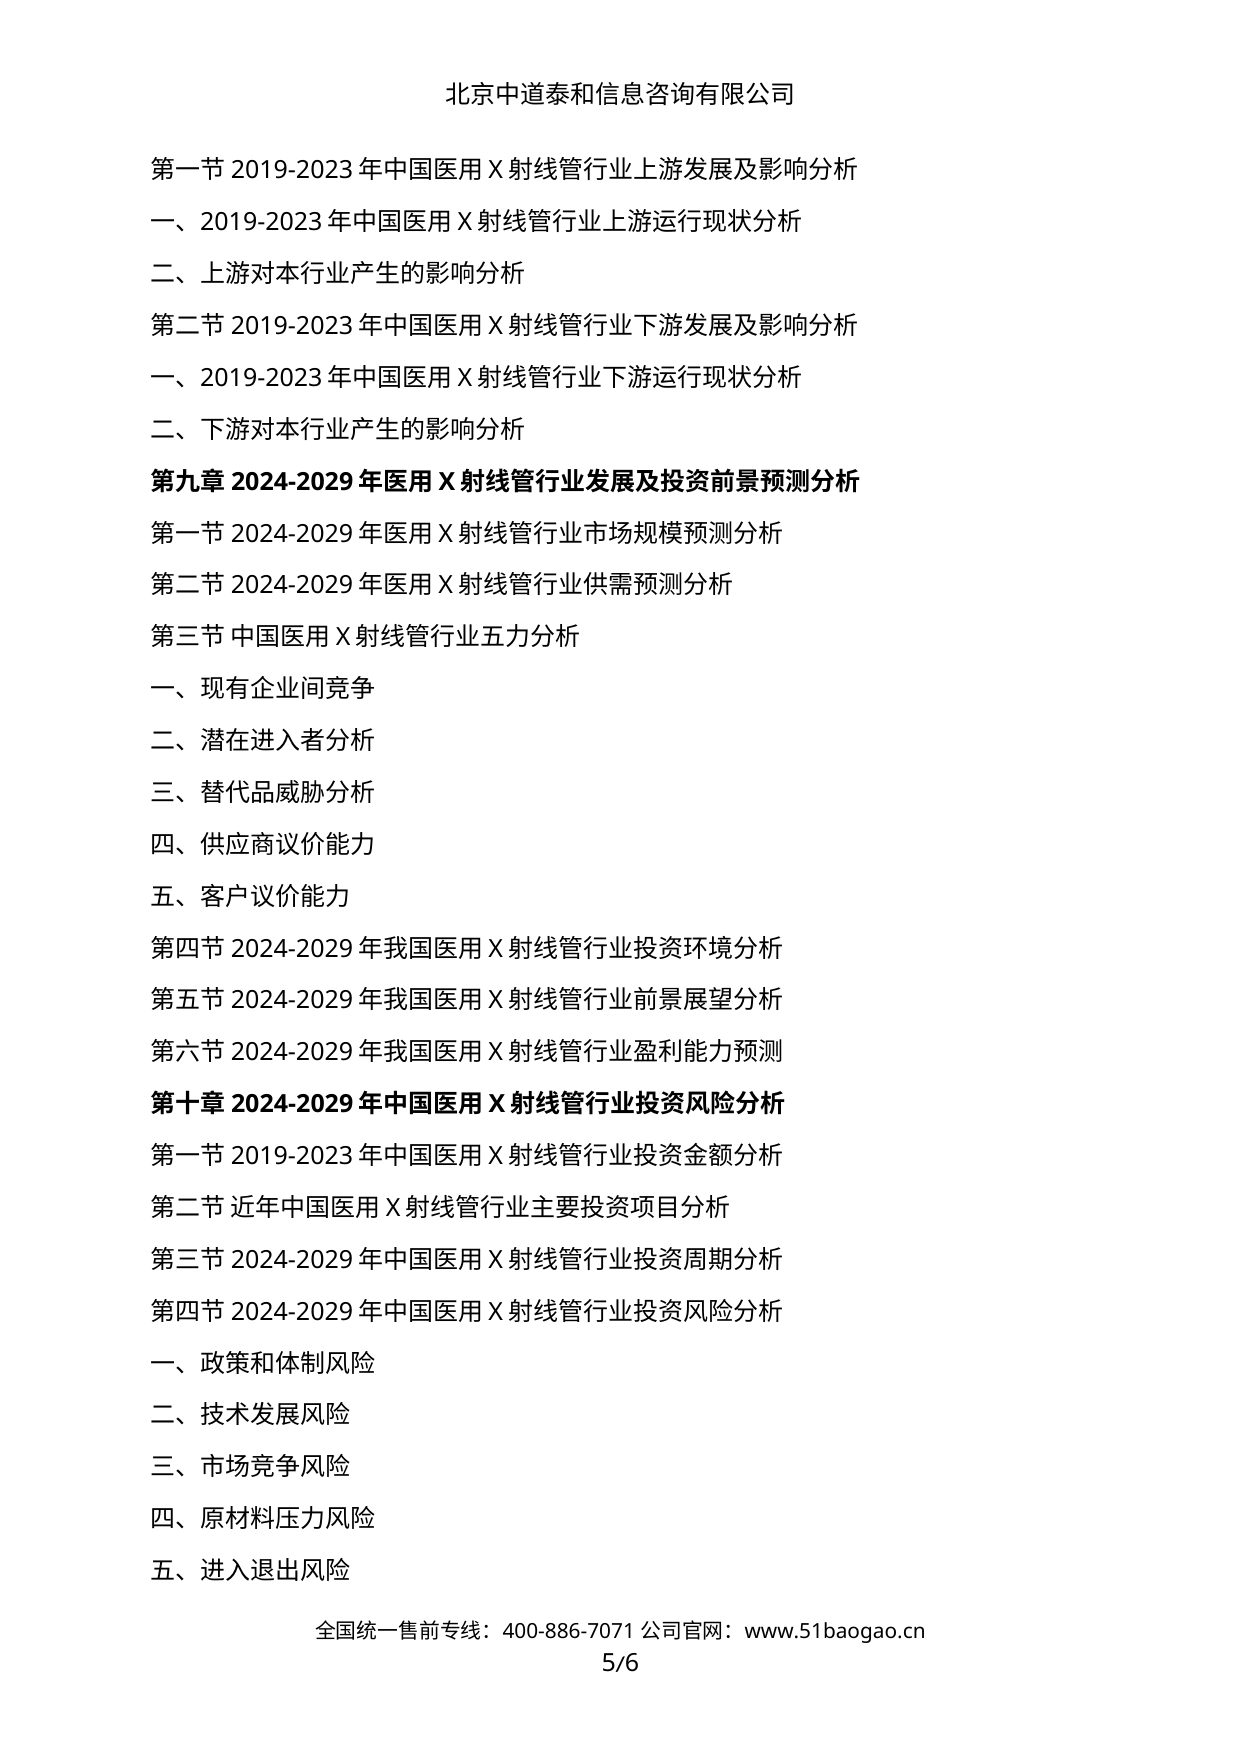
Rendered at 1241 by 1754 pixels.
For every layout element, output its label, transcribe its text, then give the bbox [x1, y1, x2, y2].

text 第六节 2024-2029年我国医用X射线管行业盈利能力预测 [150, 1032, 1090, 1068]
text 第十章 2024-2029年中国医用X射线管行业投资风险分析 [150, 1084, 1090, 1120]
text 第三节 2024-2029年中国医用X射线管行业投资周期分析 [150, 1239, 1090, 1276]
text 一、2019-2023年中国医用X射线管行业下游运行现状分析 [150, 357, 1090, 394]
text 第一节 2019-2023年中国医用X射线管行业上游发展及影响分析 [150, 150, 1090, 186]
text 第一节 2019-2023年中国医用X射线管行业投资金额分析 [150, 1136, 1090, 1172]
text 第二节 2024-2029年医用X射线管行业供需预测分析 [150, 565, 1090, 601]
text 第九章 2024-2029年医用X射线管行业发展及投资前景预测分析 [150, 461, 1090, 497]
text 四、供应商议价能力 [150, 824, 1090, 861]
text 第四节 2024-2029年中国医用X射线管行业投资风险分析 [150, 1291, 1090, 1327]
text 二、下游对本行业产生的影响分析 [150, 409, 1090, 446]
text 第二节 2019-2023年中国医用X射线管行业下游发展及影响分析 [150, 306, 1090, 342]
text 四、原材料压力风险 [150, 1499, 1090, 1535]
text 第五节 2024-2029年我国医用X射线管行业前景展望分析 [150, 980, 1090, 1016]
text 第二节 近年中国医用X射线管行业主要投资项目分析 [150, 1187, 1090, 1224]
text 第四节 2024-2029年我国医用X射线管行业投资环境分析 [150, 928, 1090, 964]
text 五、客户议价能力 [150, 876, 1090, 912]
text 二、上游对本行业产生的影响分析 [150, 254, 1090, 290]
text 二、潜在进入者分析 [150, 721, 1090, 757]
text 一、2019-2023年中国医用X射线管行业上游运行现状分析 [150, 202, 1090, 238]
text 五、进入退出风险 [150, 1551, 1090, 1587]
text 一、现有企业间竞争 [150, 669, 1090, 705]
text 一、政策和体制风险 [150, 1343, 1090, 1379]
text 三、市场竞争风险 [150, 1447, 1090, 1483]
text 第一节 2024-2029年医用X射线管行业市场规模预测分析 [150, 513, 1090, 549]
text 二、技术发展风险 [150, 1395, 1090, 1431]
text 三、替代品威胁分析 [150, 772, 1090, 809]
text 第三节 中国医用X射线管行业五力分析 [150, 617, 1090, 653]
